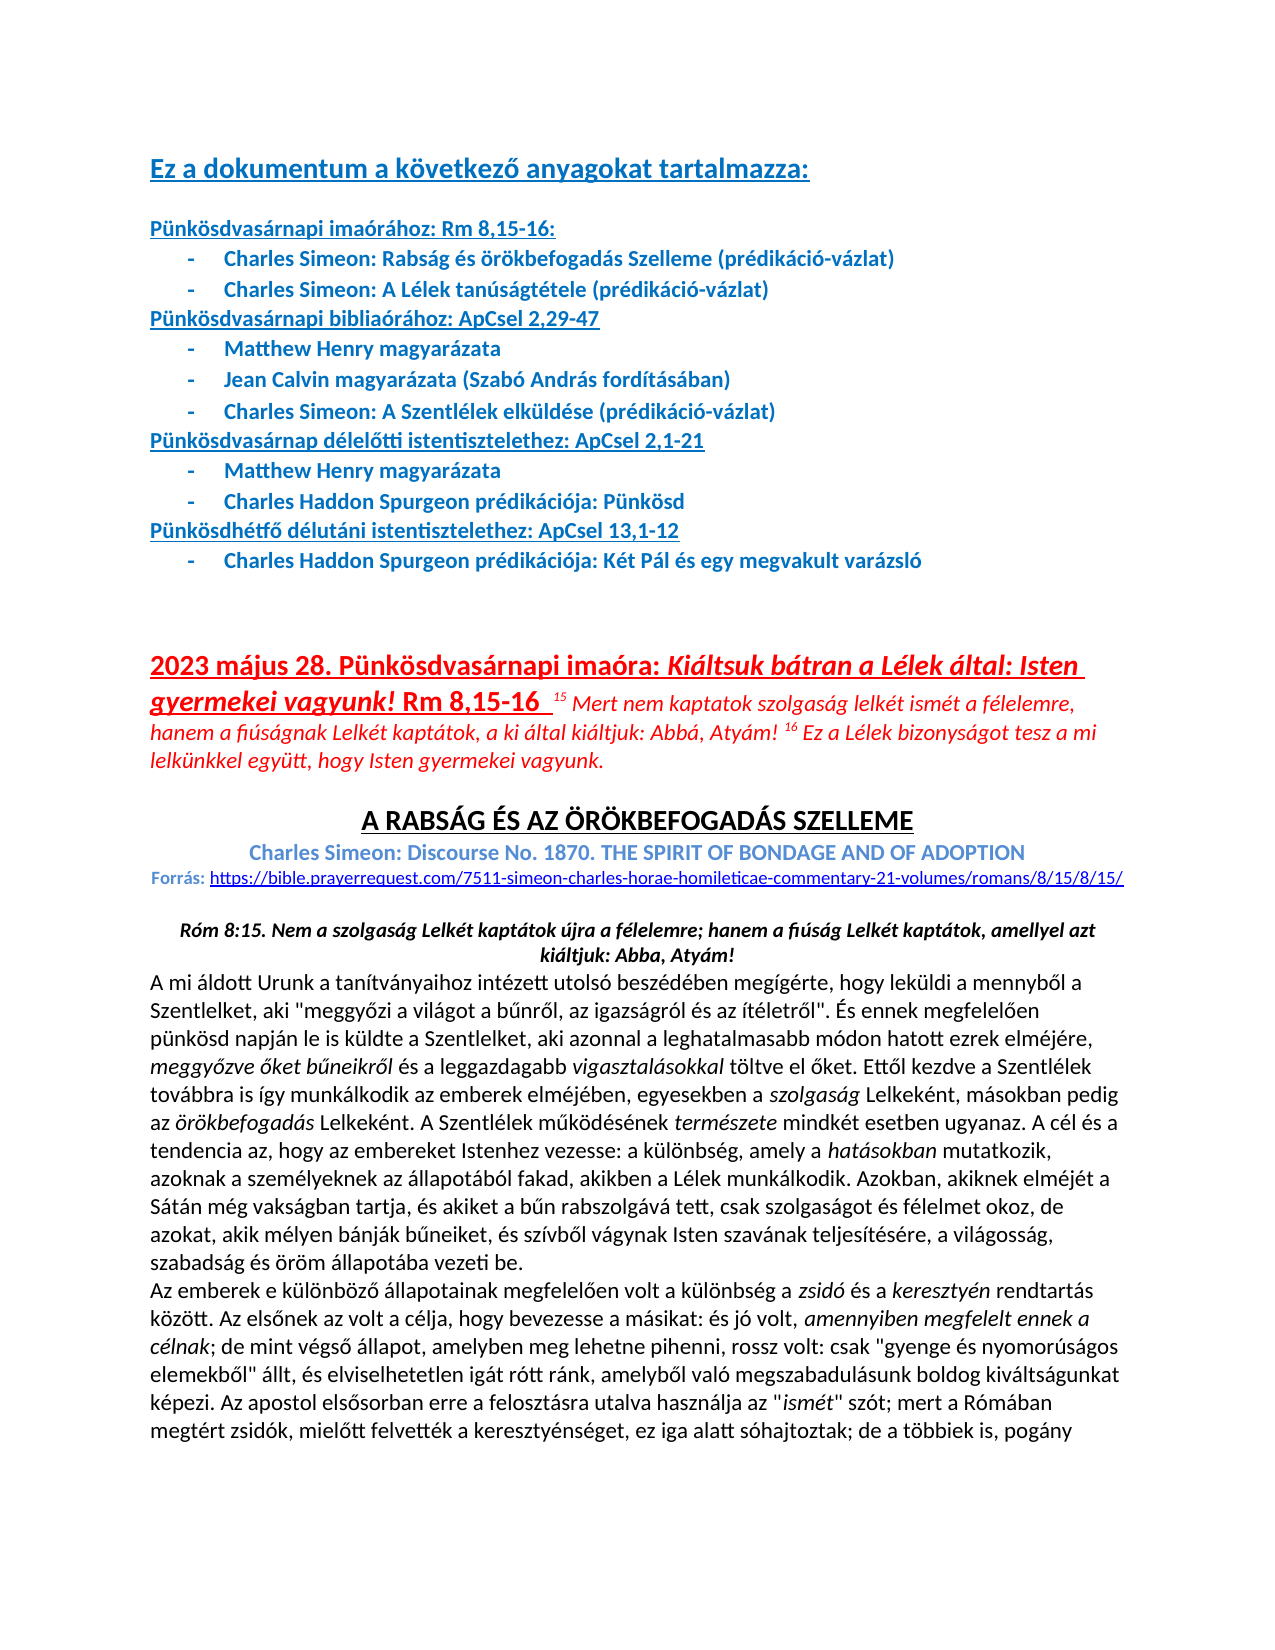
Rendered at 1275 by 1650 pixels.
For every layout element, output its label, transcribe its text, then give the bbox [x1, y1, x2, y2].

list Charles Simeon: Rabság és örökbefogadás Szelleme (prédikáció-vázlat) [187, 242, 1125, 273]
text Pünkösdvasárnapi bibliaórához: ApCsel 2,29-47 [150, 304, 1125, 332]
list Matthew Henry magyarázata [187, 332, 1125, 363]
text Róm 8:15. Nem a szolgaság Lelkét kaptátok újra a félelemre; hanem a fiúság Lelkét kaptátok, amellyel azt kiáltjuk: Abba, Atyám! [150, 917, 1125, 968]
list Jean Calvin magyarázata (Szabó András fordításában) [187, 363, 1125, 395]
text Ez a dokumentum a következő anyagokat tartalmazza: [150, 150, 1125, 186]
text Charles Simeon: Discourse No. 1870. THE SPIRIT OF BONDAGE AND OF ADOPTION [150, 838, 1125, 866]
text A mi áldott Urunk a tanítványaihoz intézett utolsó beszédében megígérte, hogy leküldi a mennyből a Szentlelket, aki "meggyőzi a világot a bűnről, az igazságról és az ítéletről". És ennek megfelelően pünkösd napján le is küldte a Szentlelket, aki azonnal a leghatalmasabb módon hatott ezrek elméjére, meggyőzve őket bűneikről és a leggazdagabb vigasztalásokkal töltve el őket. Ettől kezdve a Szentlélek továbbra is így munkálkodik az emberek elméjében, egyesekben a szolgaság Lelkeként, másokban pedig az örökbefogadás Lelkeként. A Szentlélek működésének természete mindkét esetben ugyanaz. A cél és a tendencia az, hogy az embereket Istenhez vezesse: a különbség, amely a hatásokban mutatkozik, azoknak a személyeknek az állapotából fakad, akikben a Lélek munkálkodik. Azokban, akiknek elméjét a Sátán még vakságban tartja, és akiket a bűn rabszolgává tett, csak szolgaságot és félelmet okoz, de azokat, akik mélyen bánják bűneiket, és szívből vágynak Isten szavának teljesítésére, a világosság, szabadság és öröm állapotába vezeti be. [150, 968, 1125, 1276]
text Forrás: https://bible.prayerrequest.com/7511-simeon-charles-horae-homileticae-commentary-21-volumes/romans/8/15/8/15/ [150, 866, 1125, 889]
text Pünkösdvasárnapi imaórához: Rm 8,15-16: [150, 214, 1125, 242]
list Charles Simeon: A Lélek tanúságtétele (prédikáció-vázlat) [187, 273, 1125, 304]
text A RABSÁG ÉS AZ ÖRÖKBEFOGADÁS SZELLEME [150, 802, 1125, 838]
text 2023 május 28. Pünkösdvasárnapi imaóra: Kiáltsuk bátran a Lélek által: Isten gyermekei vagyunk! Rm 8,15-16 15 Mert nem kaptatok szolgaság lelkét ismét a félelemre, hanem a fiúságnak Lelkét kaptátok, a ki által kiáltjuk: Abbá, Atyám! 16 Ez a Lélek bizonyságot tesz a mi lelkünkkel együtt, hogy Isten gyermekei vagyunk. [150, 647, 1125, 774]
list Charles Simeon: A Szentlélek elküldése (prédikáció-vázlat) [187, 395, 1125, 426]
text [150, 1276, 1125, 1444]
list Charles Haddon Spurgeon prédikációja: Két Pál és egy megvakult varázsló [187, 544, 1125, 576]
text Pünkösdhétfő délutáni istentisztelethez: ApCsel 13,1-12 [150, 516, 1125, 544]
list Matthew Henry magyarázata [187, 454, 1125, 485]
list Charles Haddon Spurgeon prédikációja: Pünkösd [187, 485, 1125, 516]
text Pünkösdvasárnap délelőtti istentisztelethez: ApCsel 2,1-21 [150, 426, 1125, 454]
